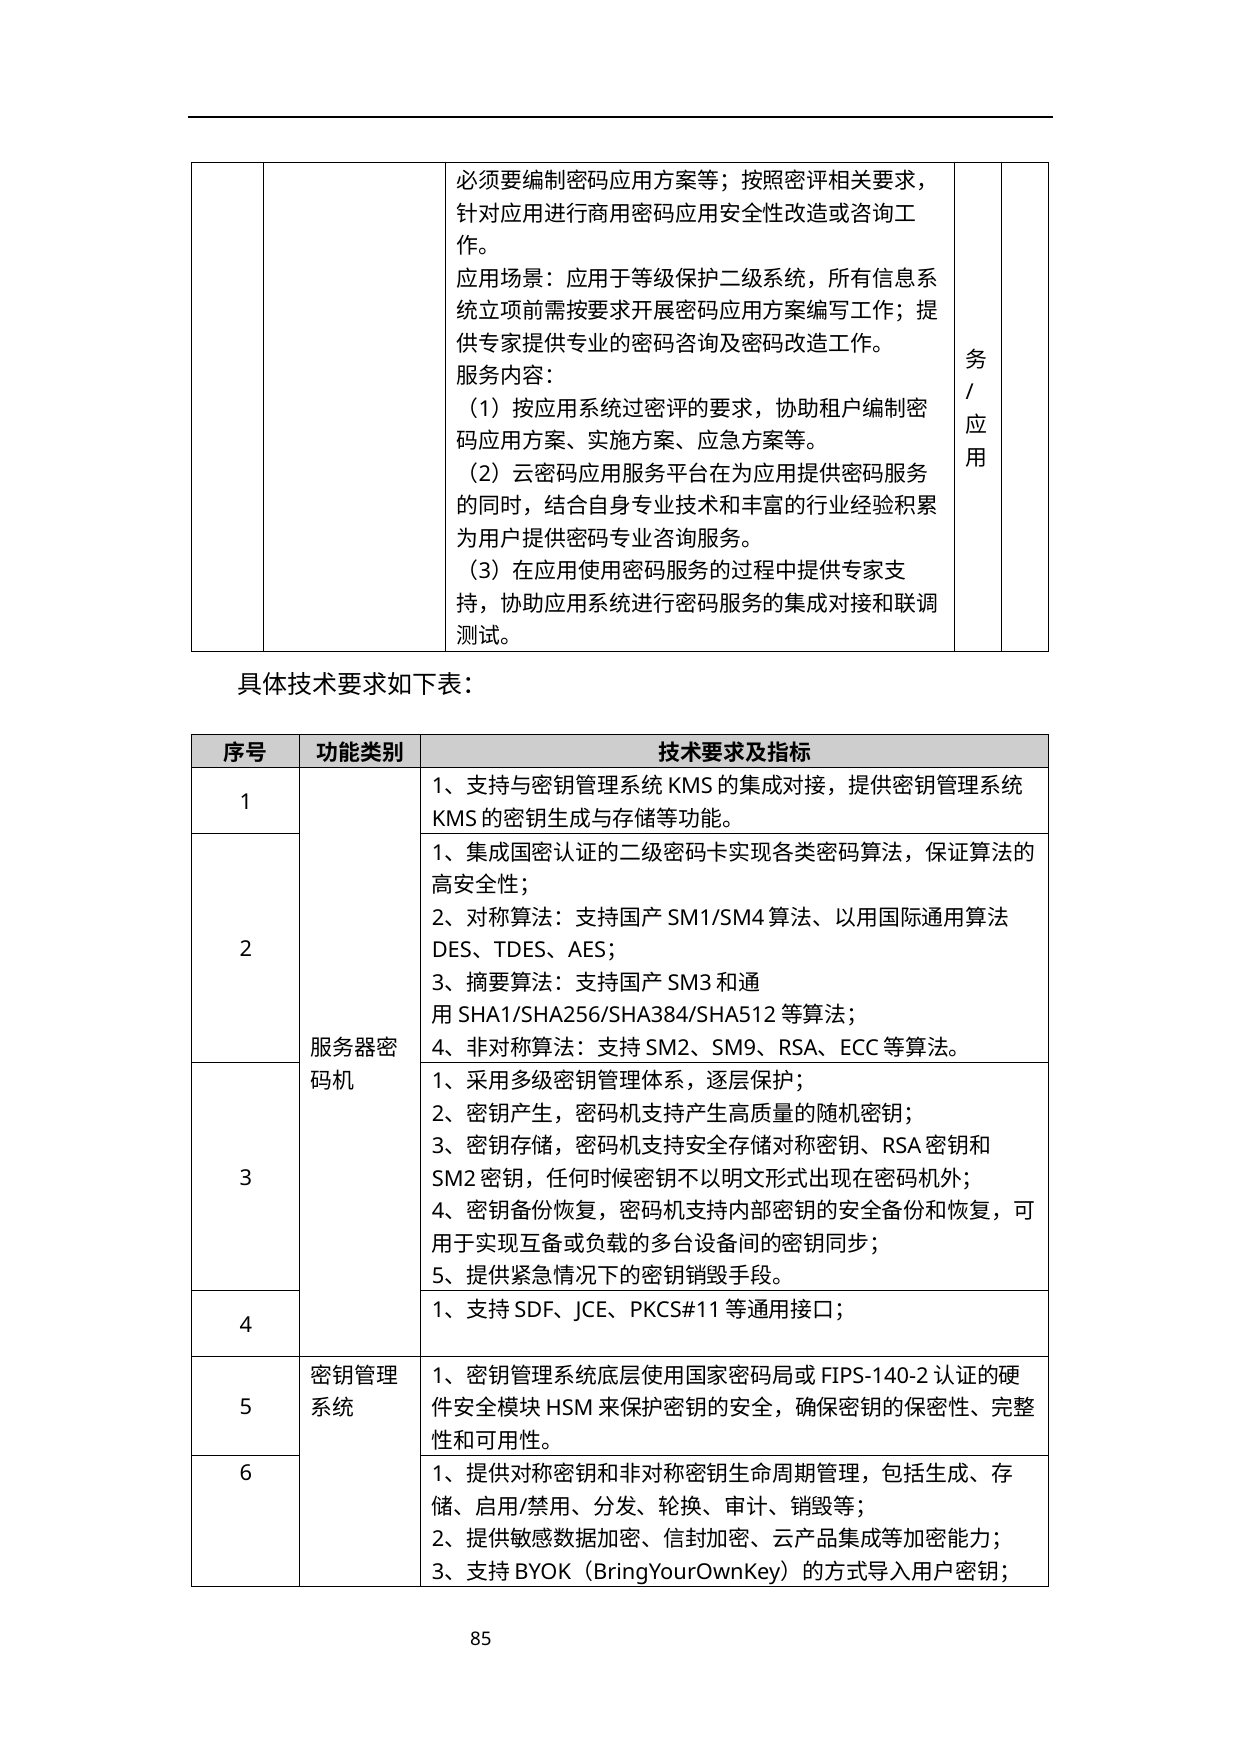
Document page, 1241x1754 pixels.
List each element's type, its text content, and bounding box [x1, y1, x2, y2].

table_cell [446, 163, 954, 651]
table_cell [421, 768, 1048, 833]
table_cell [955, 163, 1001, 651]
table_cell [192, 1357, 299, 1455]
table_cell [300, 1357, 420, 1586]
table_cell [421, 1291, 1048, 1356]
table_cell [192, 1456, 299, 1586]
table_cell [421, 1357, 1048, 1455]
text 具体技术要求如下表： [187, 652, 1053, 717]
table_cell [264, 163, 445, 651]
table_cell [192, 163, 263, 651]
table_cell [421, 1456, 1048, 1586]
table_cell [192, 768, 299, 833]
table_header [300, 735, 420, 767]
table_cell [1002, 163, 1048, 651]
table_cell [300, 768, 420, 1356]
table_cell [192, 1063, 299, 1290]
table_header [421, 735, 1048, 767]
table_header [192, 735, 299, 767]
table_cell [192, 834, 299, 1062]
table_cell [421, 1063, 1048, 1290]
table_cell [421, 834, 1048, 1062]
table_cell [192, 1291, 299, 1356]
